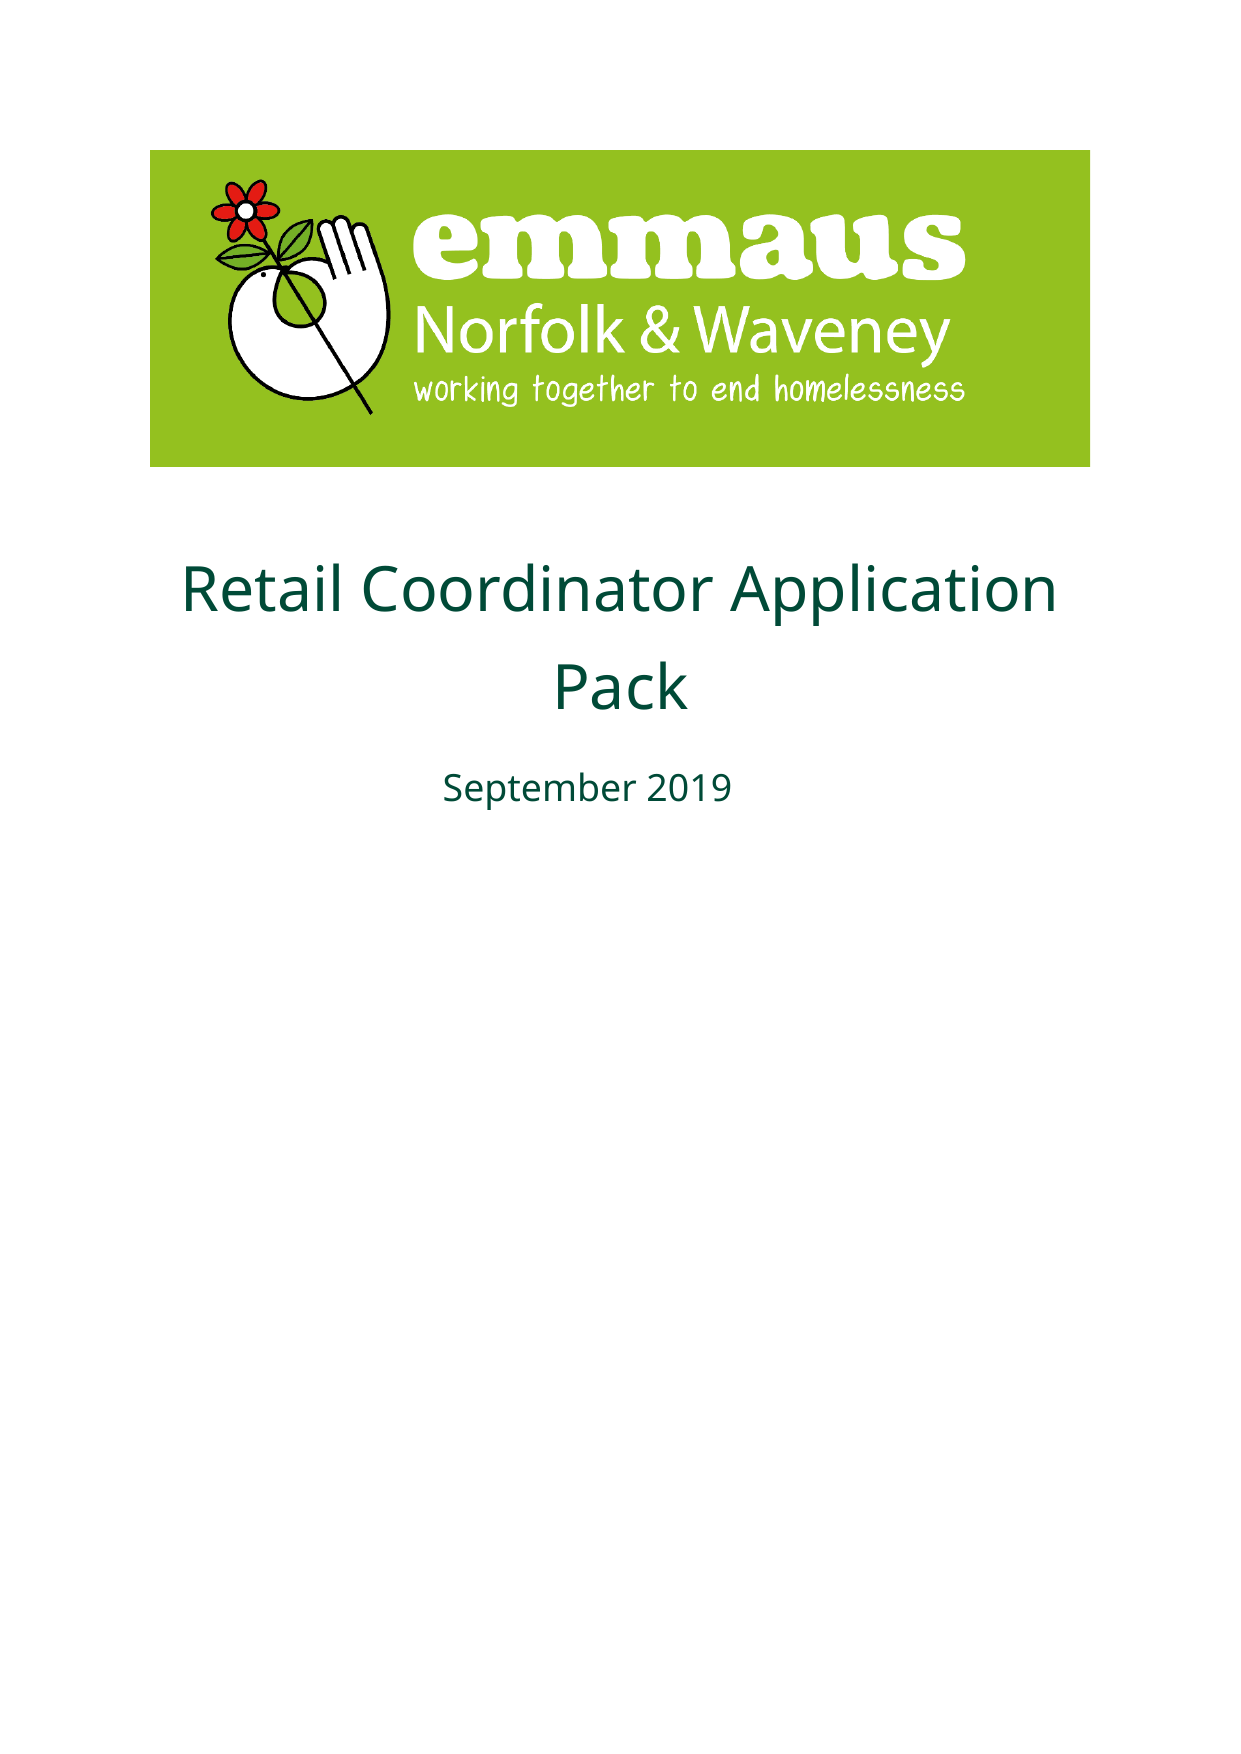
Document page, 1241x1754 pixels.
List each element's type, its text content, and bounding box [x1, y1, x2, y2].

text September 2019 [150, 761, 1090, 812]
text Retail Coordinator Application Pack [150, 545, 1090, 728]
picture [150, 150, 1091, 467]
